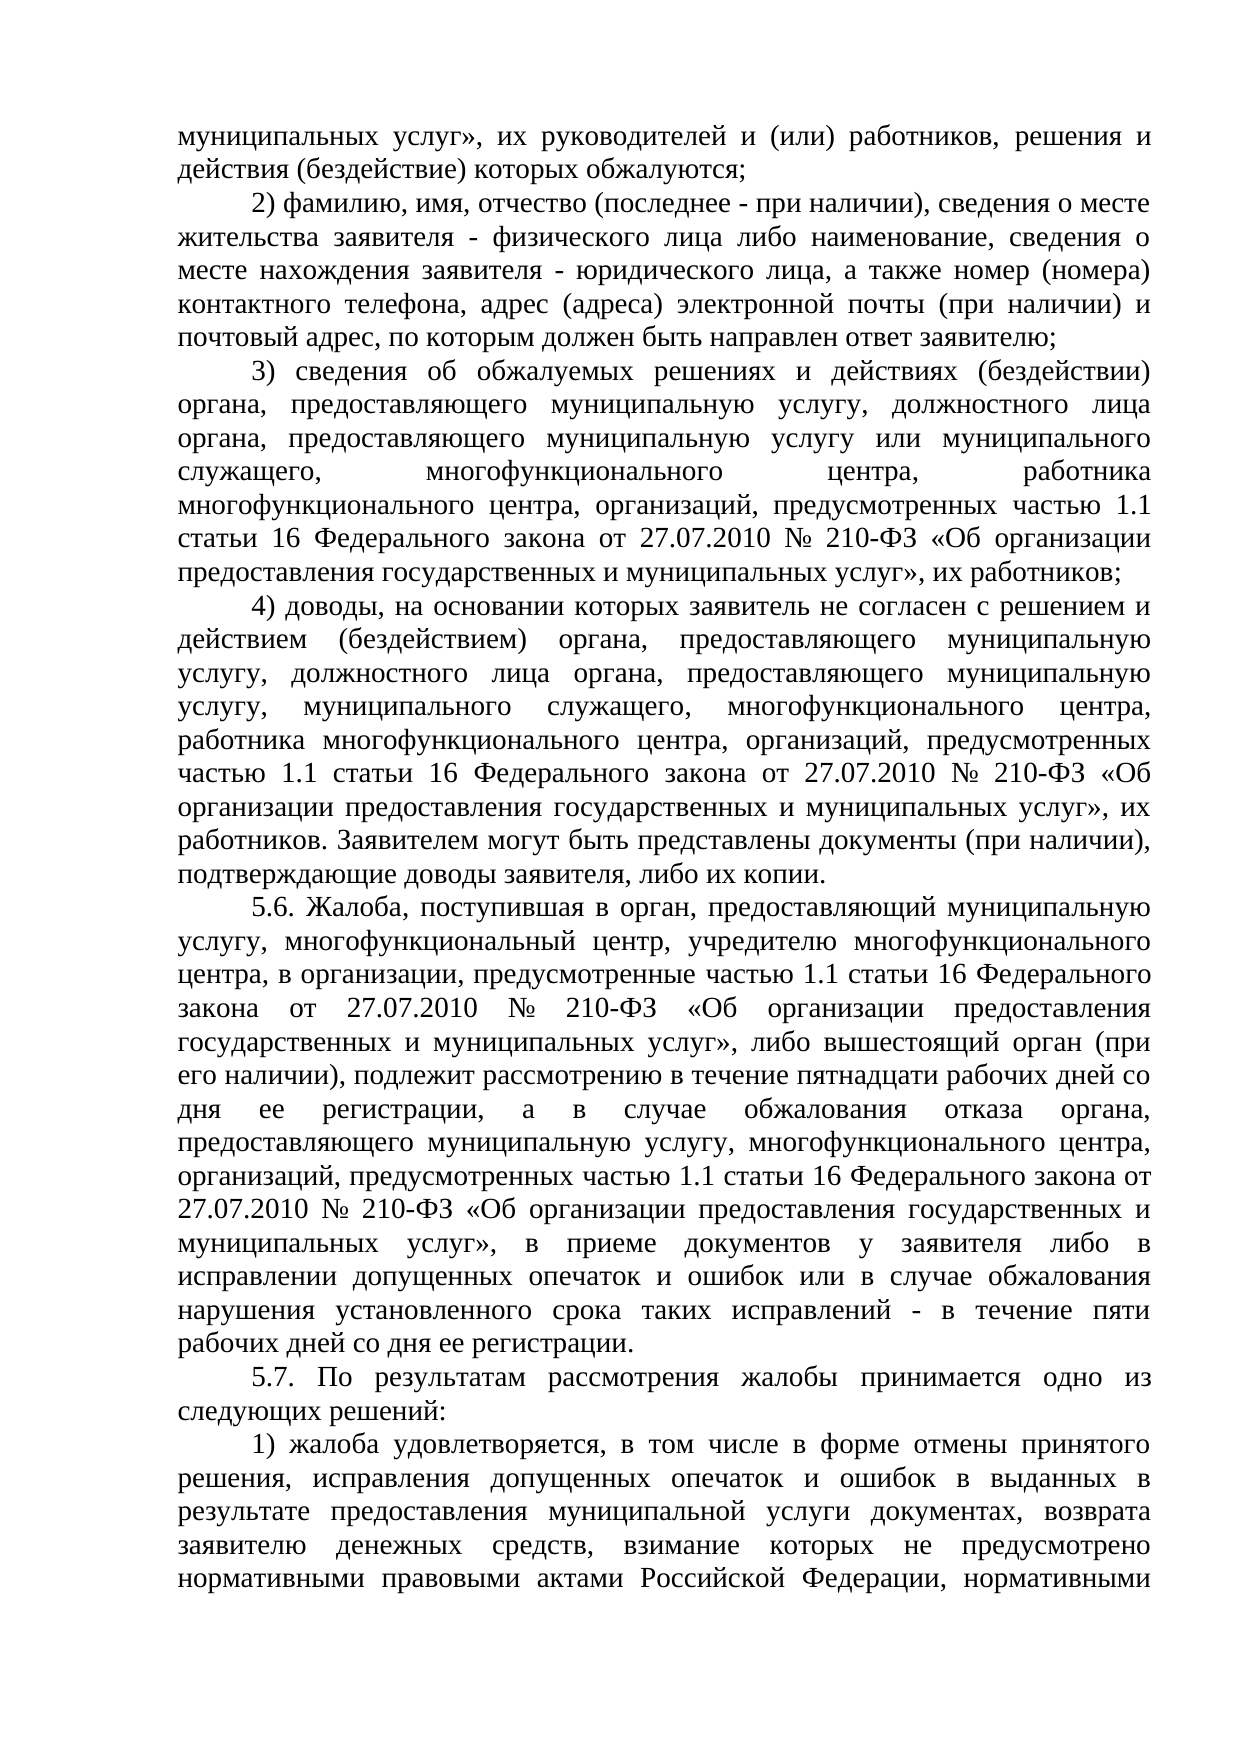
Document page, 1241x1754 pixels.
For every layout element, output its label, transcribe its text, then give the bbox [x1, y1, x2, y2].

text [177, 1426, 1152, 1594]
text 5.7. По результатам рассмотрения жалобы принимается одно из следующих решений: [177, 1359, 1152, 1426]
text 3) сведения об обжалуемых решениях и действиях (бездействии) органа, предоставляющего муниципальную услугу, должностного лица органа, предоставляющего муниципальную услугу или муниципального служащего, многофункционального центра, работника многофункционального центра, организаций, предусмотренных частью 1.1 статьи 16 Федерального закона от 27.07.2010 № 210-ФЗ «Об организации предоставления государственных и муниципальных услуг», их работников; [177, 353, 1152, 588]
text 4) доводы, на основании которых заявитель не согласен с решением и действием (бездействием) органа, предоставляющего муниципальную услугу, должностного лица органа, предоставляющего муниципальную услугу, муниципального служащего, многофункционального центра, работника многофункционального центра, организаций, предусмотренных частью 1.1 статьи 16 Федерального закона от 27.07.2010 № 210-ФЗ «Об организации предоставления государственных и муниципальных услуг», их работников. Заявителем могут быть представлены документы (при наличии), подтверждающие доводы заявителя, либо их копии. [177, 588, 1152, 889]
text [177, 118, 1152, 185]
text 5.6. Жалоба, поступившая в орган, предоставляющий муниципальную услугу, многофункциональный центр, учредителю многофункционального центра, в организации, предусмотренные частью 1.1 статьи 16 Федерального закона от 27.07.2010 № 210-ФЗ «Об организации предоставления государственных и муниципальных услуг», либо вышестоящий орган (при его наличии), подлежит рассмотрению в течение пятнадцати рабочих дней со дня ее регистрации, а в случае обжалования отказа органа, предоставляющего муниципальную услугу, многофункционального центра, организаций, предусмотренных частью 1.1 статьи 16 Федерального закона от 27.07.2010 № 210-ФЗ «Об организации предоставления государственных и муниципальных услуг», в приеме документов у заявителя либо в исправлении допущенных опечаток и ошибок или в случае обжалования нарушения установленного срока таких исправлений - в течение пяти рабочих дней со дня ее регистрации. [177, 889, 1152, 1359]
text 2) фамилию, имя, отчество (последнее - при наличии), сведения о месте жительства заявителя - физического лица либо наименование, сведения о месте нахождения заявителя - юридического лица, а также номер (номера) контактного телефона, адрес (адреса) электронной почты (при наличии) и почтовый адрес, по которым должен быть направлен ответ заявителю; [177, 185, 1152, 353]
